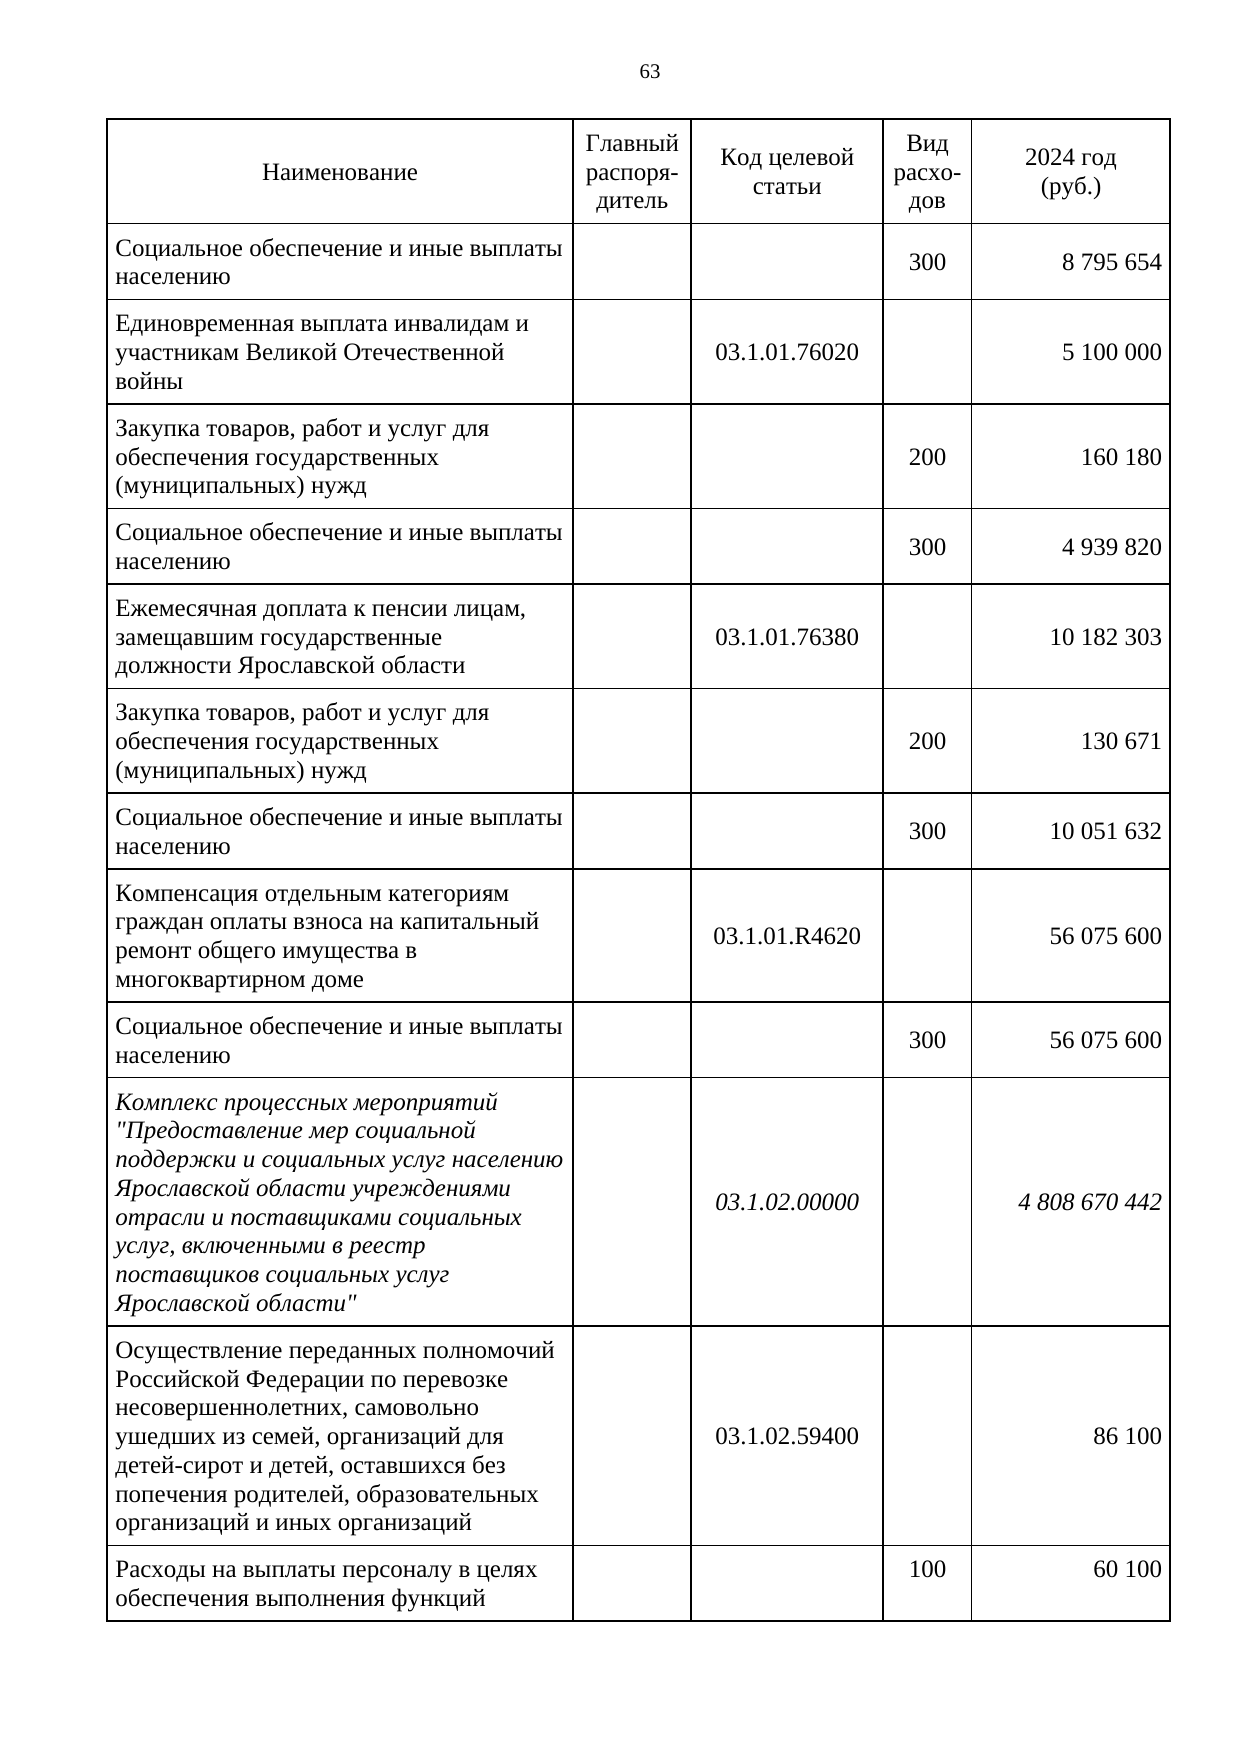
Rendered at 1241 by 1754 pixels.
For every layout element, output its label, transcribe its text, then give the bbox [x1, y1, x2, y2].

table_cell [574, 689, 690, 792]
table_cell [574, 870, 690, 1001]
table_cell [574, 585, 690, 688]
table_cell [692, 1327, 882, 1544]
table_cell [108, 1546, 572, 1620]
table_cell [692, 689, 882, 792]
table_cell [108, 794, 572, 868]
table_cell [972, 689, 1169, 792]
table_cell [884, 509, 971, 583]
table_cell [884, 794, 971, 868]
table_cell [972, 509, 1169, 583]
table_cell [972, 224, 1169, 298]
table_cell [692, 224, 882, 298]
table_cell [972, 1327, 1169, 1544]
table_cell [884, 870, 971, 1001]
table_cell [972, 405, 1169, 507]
table_header Код целевой статьи [692, 120, 882, 223]
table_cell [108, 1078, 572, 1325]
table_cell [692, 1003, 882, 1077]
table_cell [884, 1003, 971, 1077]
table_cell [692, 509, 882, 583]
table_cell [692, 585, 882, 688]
table_header [108, 120, 572, 223]
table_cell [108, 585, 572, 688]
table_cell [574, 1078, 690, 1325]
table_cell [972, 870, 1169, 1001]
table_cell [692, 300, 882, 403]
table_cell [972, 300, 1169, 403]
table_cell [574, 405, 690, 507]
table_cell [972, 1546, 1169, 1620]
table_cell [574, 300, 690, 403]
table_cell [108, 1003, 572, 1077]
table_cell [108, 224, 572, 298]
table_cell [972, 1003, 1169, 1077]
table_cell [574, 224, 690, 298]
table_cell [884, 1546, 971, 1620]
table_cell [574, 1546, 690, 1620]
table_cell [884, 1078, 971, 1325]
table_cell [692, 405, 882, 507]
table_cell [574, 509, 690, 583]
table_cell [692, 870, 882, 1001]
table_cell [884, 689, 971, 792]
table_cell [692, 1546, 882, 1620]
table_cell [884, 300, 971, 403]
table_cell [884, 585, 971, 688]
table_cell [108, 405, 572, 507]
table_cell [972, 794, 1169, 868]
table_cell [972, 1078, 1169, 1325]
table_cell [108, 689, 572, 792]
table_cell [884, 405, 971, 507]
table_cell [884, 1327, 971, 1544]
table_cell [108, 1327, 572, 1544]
table_header 2024 год (руб.) [972, 120, 1169, 223]
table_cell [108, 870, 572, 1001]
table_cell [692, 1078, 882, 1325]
table_header Вид расхо-дов [884, 120, 971, 223]
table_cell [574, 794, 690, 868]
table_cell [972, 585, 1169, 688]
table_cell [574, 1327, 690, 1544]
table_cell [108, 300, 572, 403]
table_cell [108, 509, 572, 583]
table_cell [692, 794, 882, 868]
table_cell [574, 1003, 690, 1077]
table_header [574, 120, 690, 223]
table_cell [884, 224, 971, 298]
